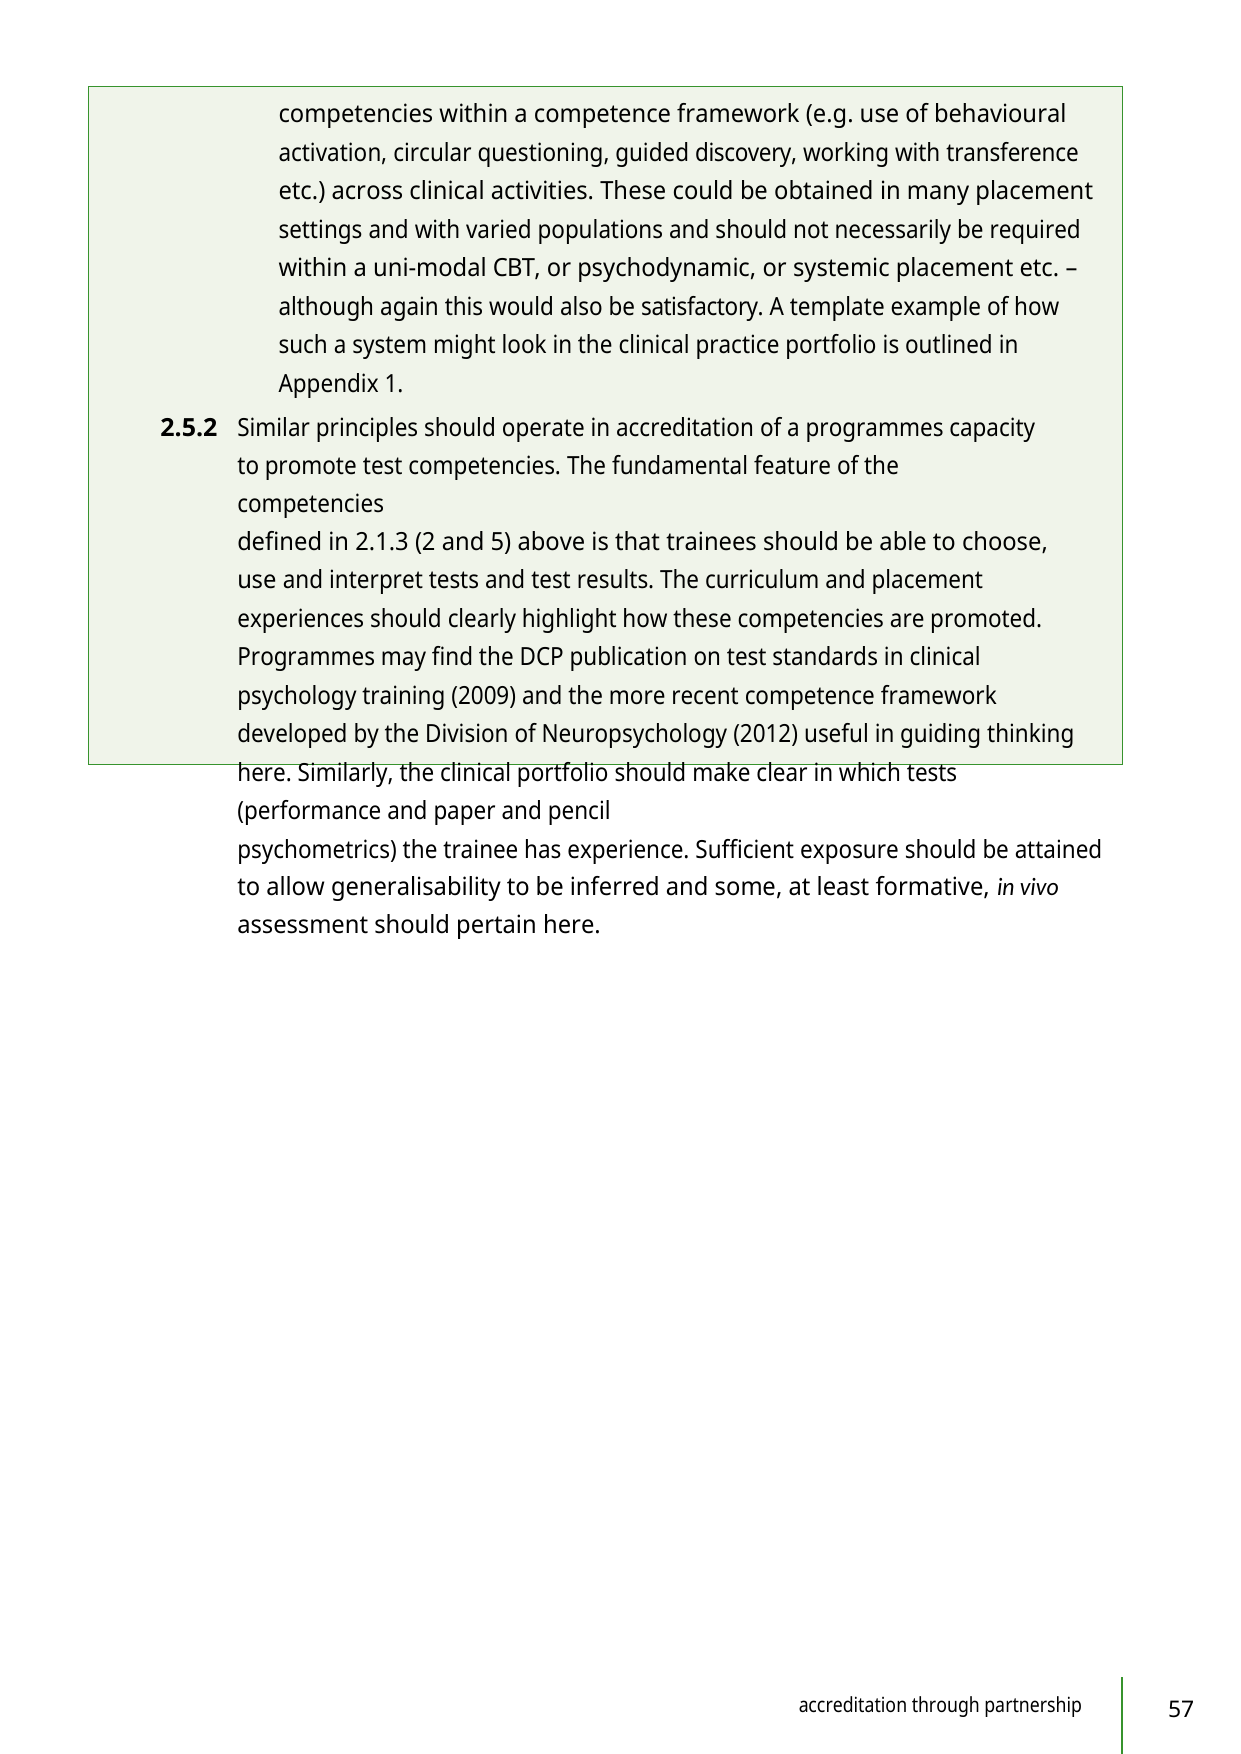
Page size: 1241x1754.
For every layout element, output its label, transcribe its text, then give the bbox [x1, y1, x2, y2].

text competencies within a competence framework (e.g. use of behavioural activation, circular questioning, guided discovery, working with transference etc.) across clinical activities. These could be obtained in many placement settings and with varied populations and should not necessarily be required within a uni-modal CBT, or psychodynamic, or systemic placement etc. – although again this would also be satisfactory. A template example of how such a system might look in the clinical practice portfolio is outlined in Appendix 1. [278, 96, 1108, 399]
text psychometrics) the trainee has experience. Sufficient exposure should be attained to allow generalisability to be inferred and some, at least formative, in vivo assessment should pertain here. [237, 831, 1103, 940]
list Similar principles should operate in accreditation of a programmes capacity to promote test competencies. The fundamental feature of the competencies [160, 410, 1046, 519]
text defined in 2.1.3 (2 and 5) above is that trainees should be able to choose, use and interpret tests and test results. The curriculum and placement experiences should clearly highlight how these competencies are promoted. Programmes may find the DCP publication on test standards in clinical psychology training (2009) and the more recent competence framework developed by the Division of Neuropsychology (2012) useful in guiding thinking here. Similarly, the clinical portfolio should make clear in which tests (performance and paper and pencil [237, 523, 1083, 827]
